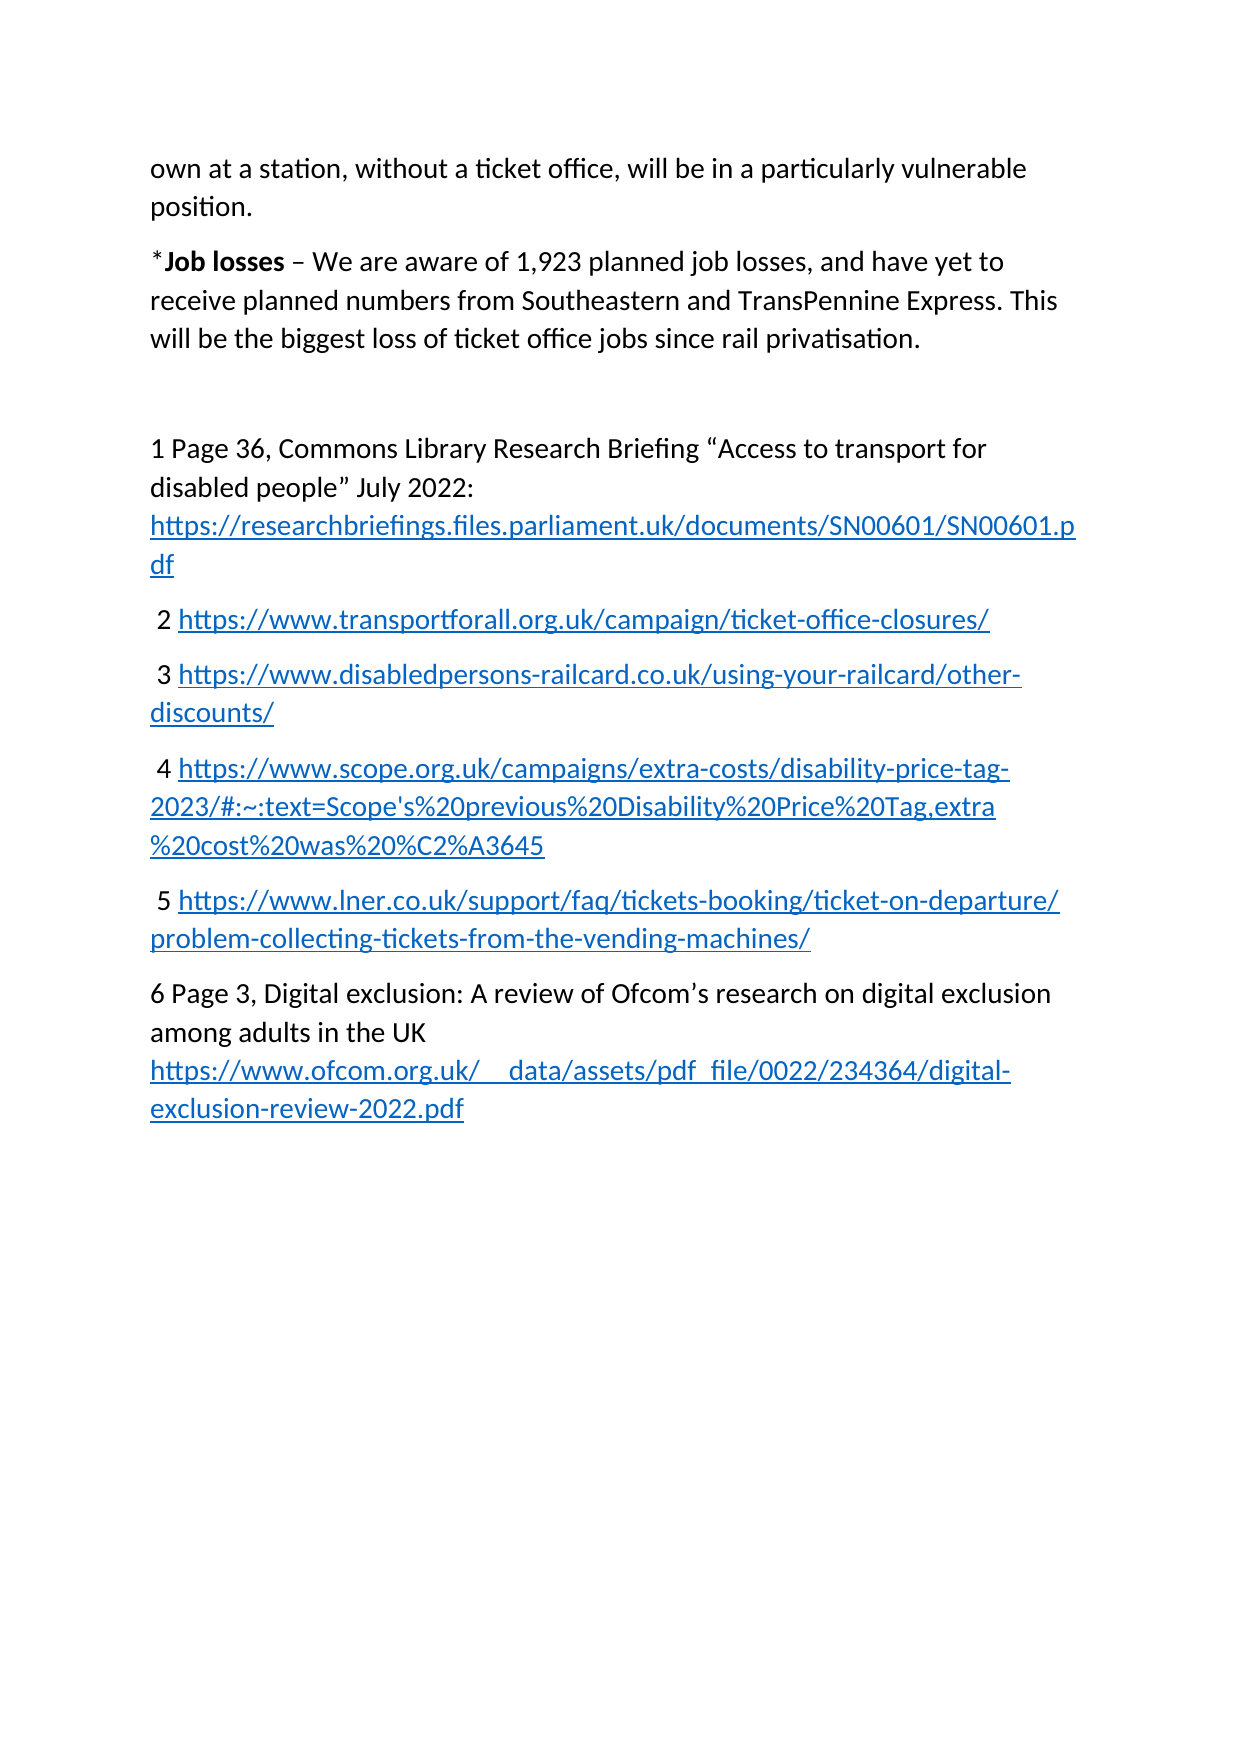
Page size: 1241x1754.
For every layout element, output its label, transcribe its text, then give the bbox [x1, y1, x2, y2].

text 3 https://www.disabledpersons-railcard.co.uk/using-your-railcard/other-discounts/ [150, 656, 1090, 730]
text 2 https://www.transportforall.org.uk/campaign/ticket-office-closures/ [150, 601, 1090, 637]
text 6 Page 3, Digital exclusion: A review of Ofcom’s research on digital exclusion among adults in the UK https://www.ofcom.org.uk/__data/assets/pdf_file/0022/234364/digital-exclusion-review-2022.pdf [150, 975, 1090, 1126]
text 1 Page 36, Commons Library Research Briefing “Access to transport for disabled people” July 2022: https://researchbriefings.files.parliament.uk/documents/SN00601/SN00601.pdf [150, 431, 1090, 582]
text 4 https://www.scope.org.uk/campaigns/extra-costs/disability-price-tag-2023/#:~:text=Scope's%20previous%20Disability%20Price%20Tag,extra%20cost%20was%20%C2%A3645 [150, 750, 1090, 862]
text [150, 150, 1090, 224]
text 5 https://www.lner.co.uk/support/faq/tickets-booking/ticket-on-departure/problem-collecting-tickets-from-the-vending-machines/ [150, 882, 1090, 956]
text *Job losses – We are aware of 1,923 planned job losses, and have yet to receive planned numbers from Southeastern and TransPennine Express. This will be the biggest loss of ticket office jobs since rail privatisation. [150, 243, 1090, 356]
